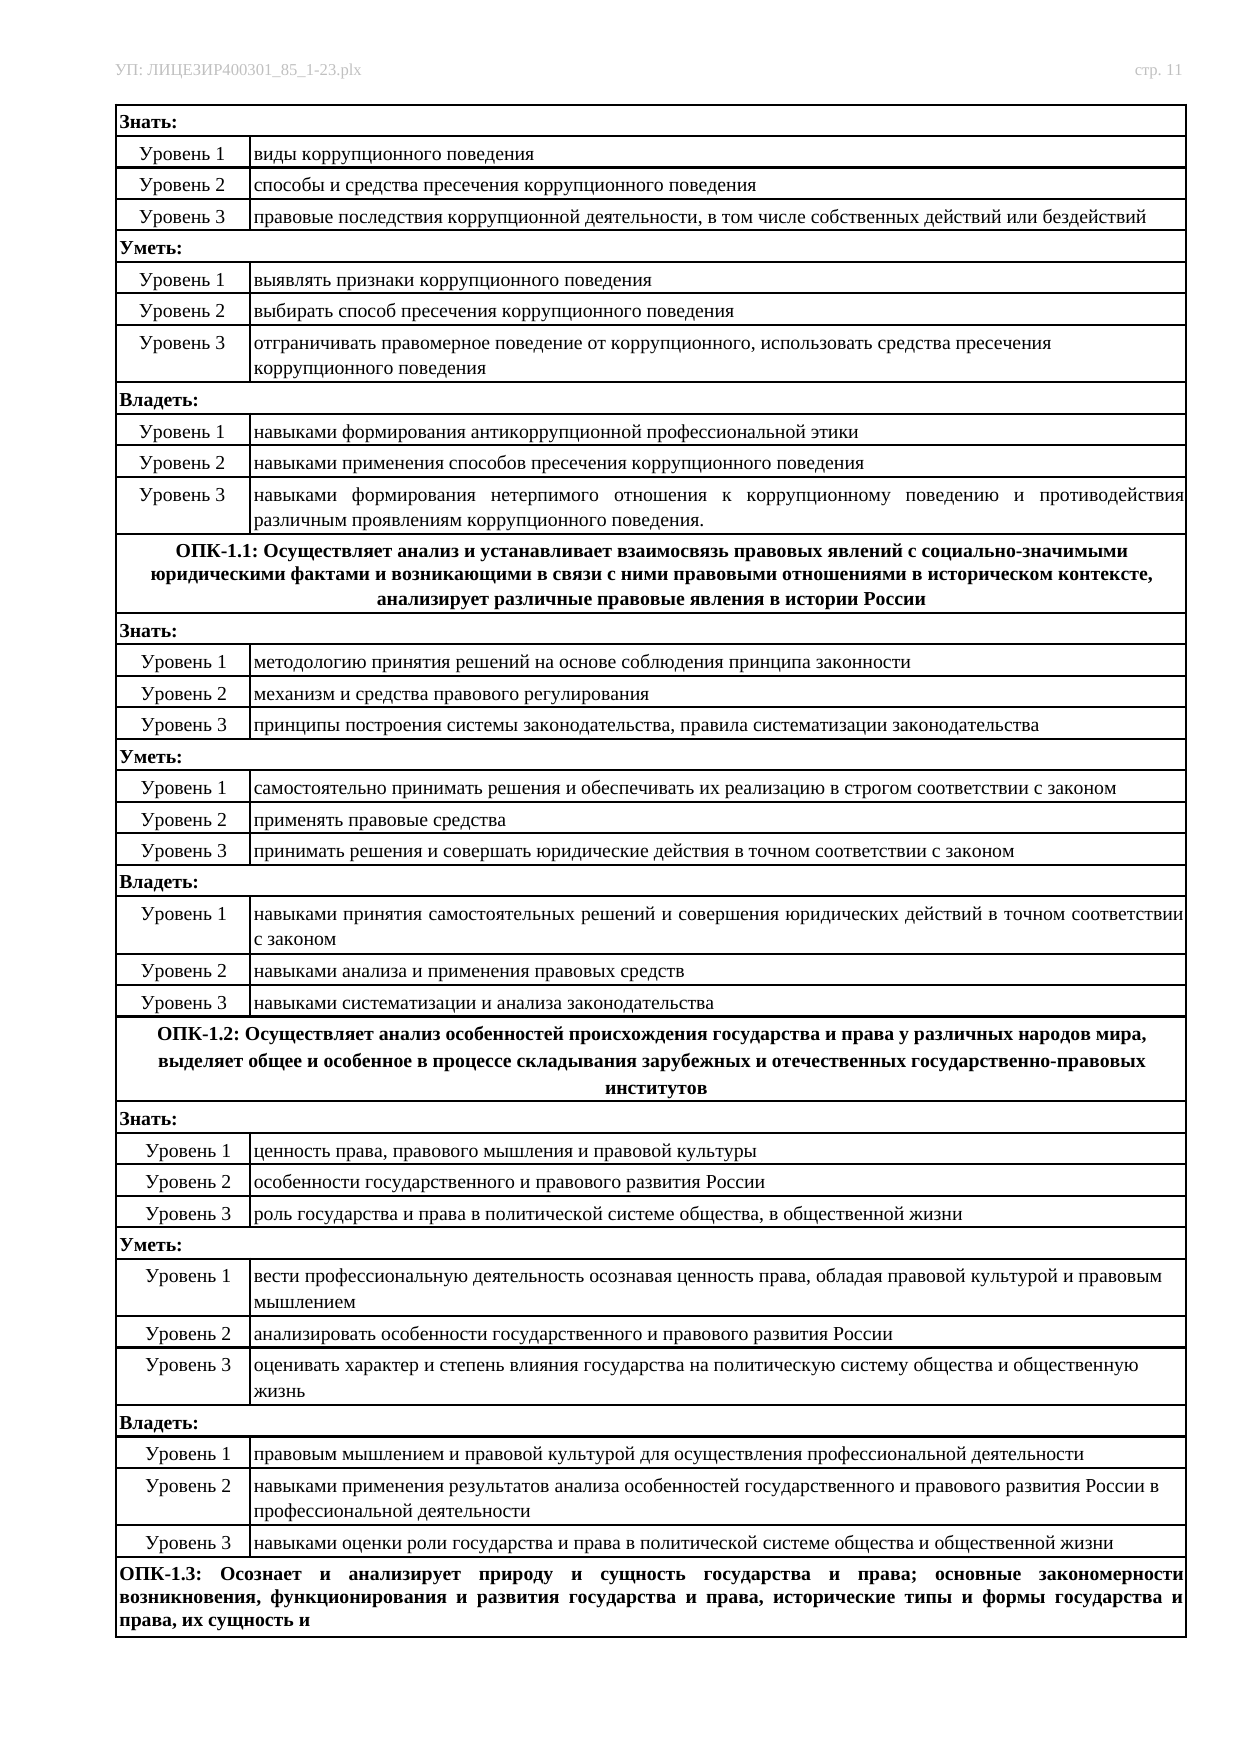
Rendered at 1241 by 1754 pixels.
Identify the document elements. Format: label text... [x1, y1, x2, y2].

table_cell навыками оценки роли государства и права в политической системе общества и общественной жизни [251, 1526, 1185, 1556]
table_cell Уровень 1 [117, 263, 249, 292]
table_cell Уровень 1 [117, 415, 249, 444]
table_cell Уровень 3 [117, 1349, 249, 1404]
table_cell роль государства и права в политической системе общества, в общественной жизни [251, 1197, 1185, 1226]
table_cell Уровень 3 [117, 986, 249, 1015]
table_cell Уровень 1 [117, 137, 249, 166]
table_cell Знать: [117, 614, 1185, 643]
table_cell методологию принятия решений на основе соблюдения принципа законности [251, 645, 1185, 675]
table_cell Уровень 3 [117, 478, 249, 533]
table_cell Уровень 3 [117, 326, 249, 381]
table_cell Уметь: [117, 1228, 1185, 1257]
table_cell Уровень 1 [117, 1260, 249, 1315]
table_cell Знать: [117, 1102, 1185, 1132]
table_cell принципы построения системы законодательства, правила систематизации законодательства [251, 708, 1185, 738]
table_cell Уровень 3 [117, 1197, 249, 1226]
table_cell Уровень 2 [117, 446, 249, 476]
table_cell самостоятельно принимать решения и обеспечивать их реализацию в строгом соответствии с законом [251, 771, 1185, 801]
table_cell механизм и средства правового регулирования [251, 677, 1185, 706]
table_cell Уровень 1 [117, 897, 249, 952]
table_cell виды коррупционного поведения [251, 137, 1185, 166]
table_cell навыками анализа и применения правовых средств [251, 955, 1185, 984]
table_cell Уровень 1 [117, 1134, 249, 1163]
table_cell способы и средства пресечения коррупционного поведения [251, 169, 1185, 198]
table_cell Уровень 2 [117, 294, 249, 324]
table_cell навыками применения способов пресечения коррупционного поведения [251, 446, 1185, 476]
table_cell вести профессиональную деятельность осознавая ценность права, обладая правовой культурой и правовым мышлением [251, 1260, 1185, 1315]
table_cell Уровень 1 [117, 771, 249, 801]
table_cell применять правовые средства [251, 803, 1185, 832]
table_cell принимать решения и совершать юридические действия в точном соответствии с законом [251, 834, 1185, 863]
table_cell Уровень 2 [117, 169, 249, 198]
table_cell особенности государственного и правового развития России [251, 1165, 1185, 1194]
table_cell Уровень 2 [117, 1317, 249, 1346]
table_cell ОПК-1.1: Осуществляет анализ и устанавливает взаимосвязь правовых явлений с социально-значимыми юридическими фактами и возникающими в связи с ними правовыми отношениями в историческом контексте, анализирует различные правовые явления в истории России [117, 535, 1185, 612]
table_cell Уровень 2 [117, 1469, 249, 1524]
table_cell правовые последствия коррупционной деятельности, в том числе собственных действий или бездействий [251, 200, 1185, 229]
table_cell Уровень 2 [117, 677, 249, 706]
table_cell оценивать характер и степень влияния государства на политическую систему общества и общественную жизнь [251, 1349, 1185, 1404]
table_cell отграничивать правомерное поведение от коррупционного, использовать средства пресечения коррупционного поведения [251, 326, 1185, 381]
table_cell ОПК-1.2: Осуществляет анализ особенностей происхождения государства и права у различных народов мира, выделяет общее и особенное в процессе складывания зарубежных и отечественных государственно-правовых институтов [117, 1018, 1185, 1100]
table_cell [117, 1558, 1185, 1636]
table_cell Уровень 3 [117, 1526, 249, 1556]
table_cell Уровень 3 [117, 200, 249, 229]
table_cell Знать: [117, 106, 1185, 135]
table_cell навыками принятия самостоятельных решений и совершения юридических действий в точном соответствии с законом [251, 897, 1185, 952]
table_cell навыками формирования нетерпимого отношения к коррупционному поведению и противодействия различным проявлениям коррупционного поведения. [251, 478, 1185, 533]
table_cell Уровень 3 [117, 834, 249, 863]
table_cell правовым мышлением и правовой культурой для осуществления профессиональной деятельности [251, 1438, 1185, 1467]
table_cell навыками формирования антикоррупционной профессиональной этики [251, 415, 1185, 444]
table_cell Уровень 1 [117, 1438, 249, 1467]
table_cell Уметь: [117, 231, 1185, 261]
table_cell Владеть: [117, 383, 1185, 413]
table_cell Уровень 2 [117, 1165, 249, 1194]
table_cell Уровень 1 [117, 645, 249, 675]
table_cell Уровень 2 [117, 955, 249, 984]
table_cell ценность права, правового мышления и правовой культуры [251, 1134, 1185, 1163]
table_cell Уметь: [117, 740, 1185, 769]
table_cell анализировать особенности государственного и правового развития России [251, 1317, 1185, 1346]
table_cell Уровень 3 [117, 708, 249, 738]
table_cell Владеть: [117, 1406, 1185, 1435]
table_cell Уровень 2 [117, 803, 249, 832]
table_cell навыками применения результатов анализа особенностей государственного и правового развития России в профессиональной деятельности [251, 1469, 1185, 1524]
table_cell выявлять признаки коррупционного поведения [251, 263, 1185, 292]
table_cell Владеть: [117, 866, 1185, 895]
table_cell выбирать способ пресечения коррупционного поведения [251, 294, 1185, 324]
table_cell навыками систематизации и анализа законодательства [251, 986, 1185, 1015]
